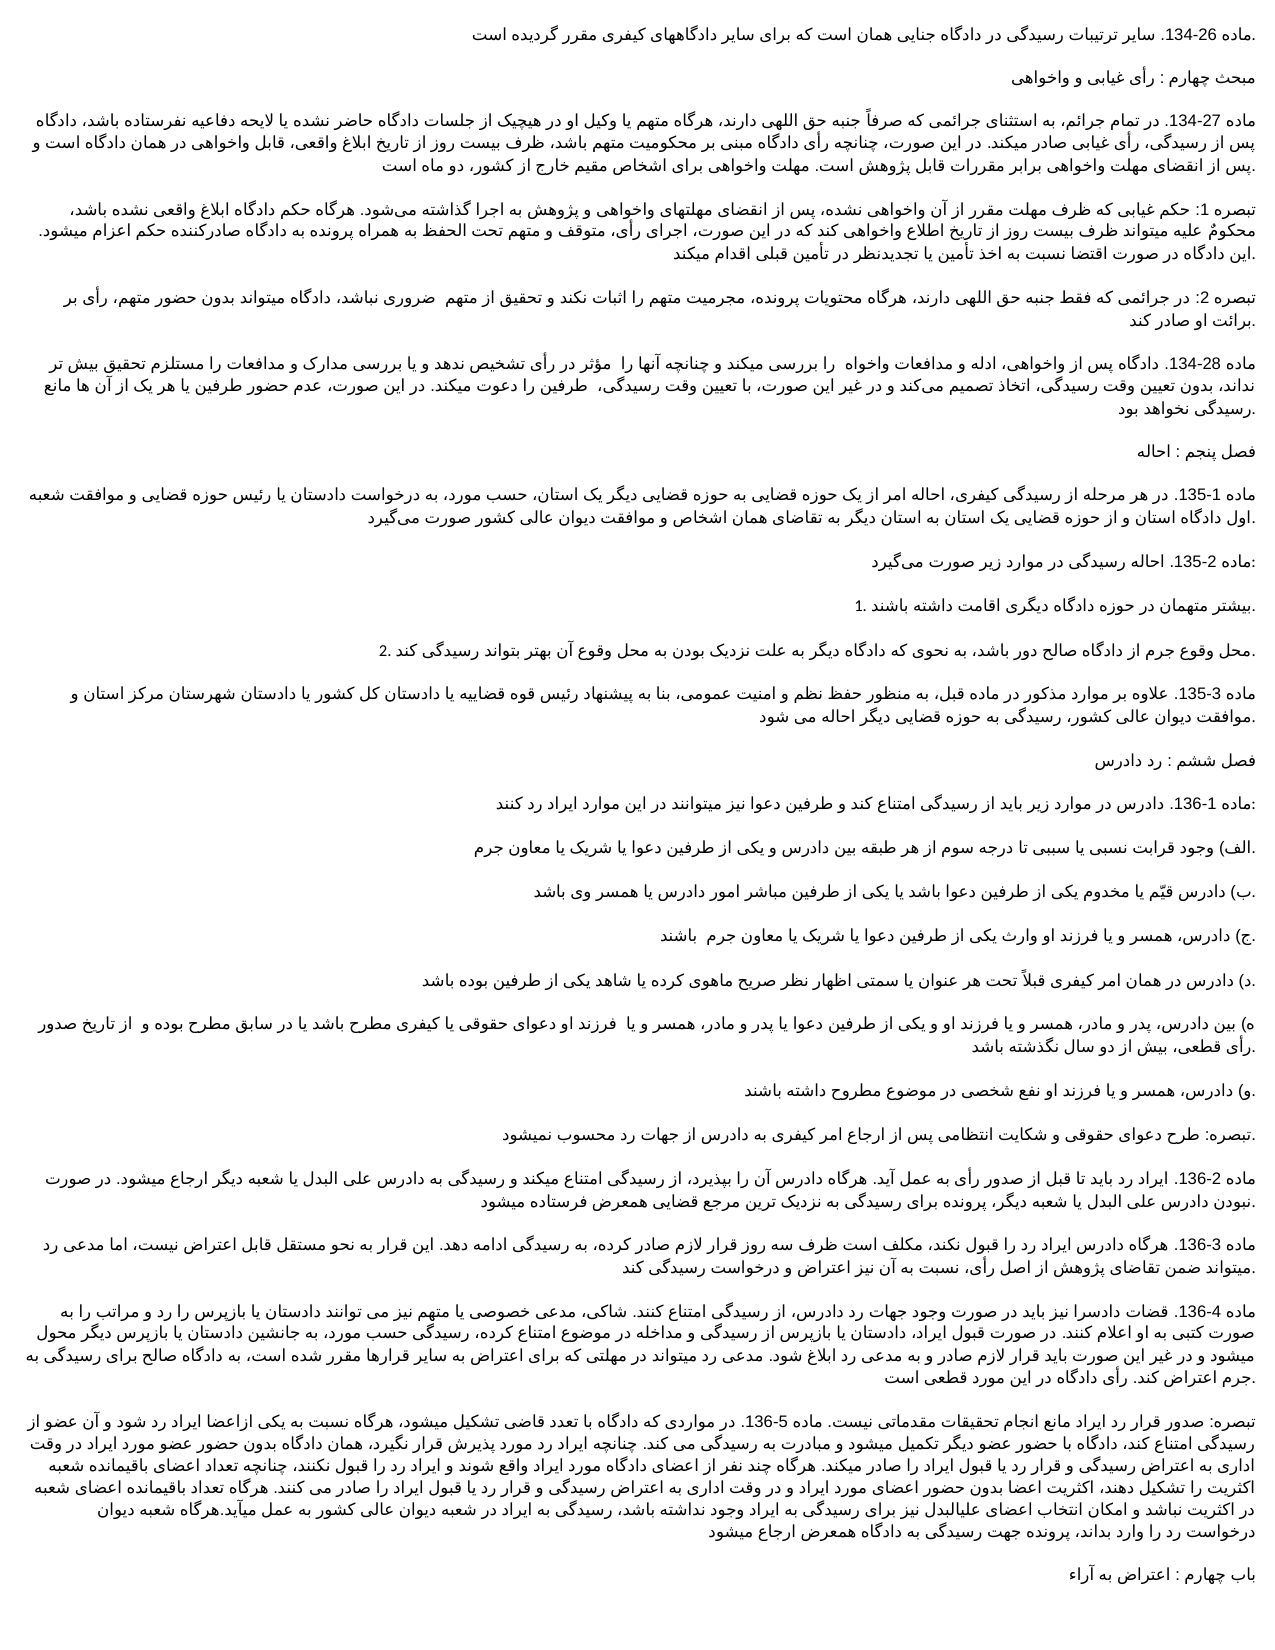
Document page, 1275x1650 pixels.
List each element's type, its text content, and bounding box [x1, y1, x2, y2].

text فصل پنجم : احاله [24, 442, 1256, 461]
text ماده 26-134. سایر ترتیبات رسیدگی در دادگاه جنایی همان است که برای سایر دادگاههای کیفری مقرر گردیده است. [24, 24, 1256, 44]
text مبحث چهارم : رأی غیابی و واخواهی [24, 68, 1256, 87]
text تبصره: صدور قرار رد ایراد مانع انجام تحقیقات مقدماتی نیست. ماده 5-136. در مواردی که دادگاه با تعدد قاضی تشکیل میشود، هرگاه نسبت به یکی ازاعضا ایراد رد شود و آن عضو از رسیدگی امتناع کند، دادگاه با حضور عضو دیگر تکمیل میشود و مبادرت به رسیدگی می کند. چنانچه ایراد رد مورد پذیرش قرار نگیرد، همان دادگاه بدون حضور عضو مورد ایراد در وقت اداری به اعتراض رسیدگی و قرار رد یا قبول ایراد را صادر میکند. هرگاه چند نفر از اعضای دادگاه مورد ایراد واقع شوند و ایراد رد را قبول نکنند، چنانچه تعداد اعضای باقیمانده شعبه اکثریت را تشکیل دهند، اکثریت اعضا بدون حضور اعضای مورد ایراد و در وقت اداری به اعتراض رسیدگی و قرار رد یا قبول ایراد را صادر می کنند. هرگاه تعداد باقیمانده اعضای شعبه در اکثریت نباشد و امکان انتخاب اعضای علیالبدل نیز برای رسیدگی به ایراد وجود نداشته باشد، رسیدگی به ایراد در شعبه دیوان عالی کشور به عمل میآید.هرگاه شعبه دیوان درخواست رد را وارد بداند، پرونده جهت رسیدگی به دادگاه همعرض ارجاع میشود [24, 1412, 1256, 1541]
text ماده 3-136. هرگاه دادرس ایراد رد را قبول نکند، مکلف است ظرف سه روز قرار لازم صادر کرده، به رسیدگی ادامه دهد. این قرار به نحو مستقل قابل اعتراض نیست، اما مدعی رد میتواند ضمن تقاضای پژوهش از اصل رأی، نسبت به آن نیز اعتراض و درخواست رسیدگی کند. [24, 1235, 1256, 1277]
text ب) دادرس قیّم یا مخدوم یکی از طرفین دعوا باشد یا یکی از طرفین مباشر امور دادرس یا همسر وی باشد. [24, 881, 1256, 902]
text فصل ششم : رد دادرس [24, 750, 1256, 769]
text باب چهارم : اعتراض به آراء [24, 1564, 1256, 1583]
text تبصره 1: حکم غیابی که ظرف مهلت مقرر از آن واخواهی نشده، پس از انقضای مهلتهای واخواهی و پژوهش به اجرا گذاشته می‌شود. هرگاه حکم دادگاه ابلاغ واقعی نشده باشد، محکومٌ علیه میتواند ظرف بیست روز از تاریخ اطلاع واخواهی کند که در این صورت، اجرای رأی، متوقف و متهم تحت الحفظ به همراه پرونده به دادگاه صادرکننده حکم اعزام میشود. این دادگاه در صورت اقتضا نسبت به اخذ تأمین یا تجدیدنظر در تأمین قبلی اقدام میکند. [24, 199, 1256, 264]
text ماده 1-136. دادرس در موارد زیر باید از رسیدگی امتناع کند و طرفین دعوا نیز میتوانند در این موارد ایراد رد کنند: [24, 793, 1256, 813]
text 1. بیشتر متهمان در حوزه دادگاه دیگری اقامت داشته باشند. [24, 596, 1256, 616]
text ماده 1-135. در هر مرحله از رسیدگی کیفری، احاله امر از یک حوزه قضایی به حوزه قضایی دیگر یک استان، حسب مورد، به درخواست دادستان یا رئیس حوزه قضایی و موافقت شعبه اول دادگاه استان و از حوزه قضایی یک استان به استان دیگر به تقاضای همان اشخاص و موافقت دیوان عالی کشور صورت می‌گیرد. [24, 485, 1256, 528]
text تبصره: طرح دعوای حقوقی و شکایت انتظامی پس از ارجاع امر کیفری به دادرس از جهات رد محسوب نمی­شود. [24, 1124, 1256, 1145]
text ماده 28-134. دادگاه پس از واخواهی، ادله و مدافعات واخواه را بررسی میکند و چنانچه آنها را مؤثر در رأی تشخیص ندهد و یا بررسی مدارک و مدافعات را مستلزم تحقیق بیش تر نداند، بدون تعیین وقت رسیدگی، اتخاذ تصمیم می‌کند و در غیر این صورت، با تعیین وقت رسیدگی، طرفین را دعوت میکند. در این صورت، عدم حضور طرفین یا هر یک از آن ها مانع رسیدگی نخواهد بود. [24, 354, 1256, 418]
text ه) بین دادرس، پدر و مادر، همسر و یا فرزند او و یکی از طرفین دعوا یا پدر و مادر، همسر و یا فرزند او دعوای حقوقی یا کیفری مطرح باشد یا در سابق مطرح بوده و از تاریخ صدور رأی قطعی، بیش از دو سال نگذشته باشد. [24, 1014, 1256, 1056]
text ماده 27-134. در تمام جرائم، به استثنای جرائمی که صرفاً جنبه حق اللهی دارند، هرگاه متهم یا وکیل او در هیچیک از جلسات دادگاه حاضر نشده یا لایحه دفاعیه نفرستاده باشد، دادگاه پس از رسیدگی، رأی غیابی صادر میکند. در این صورت، چنانچه رأی دادگاه مبنی بر محکومیت متهم باشد، ظرف بیست روز از تاریخ ابلاغ واقعی، قابل واخواهی در همان دادگاه است و پس از انقضای مهلت واخواهی برابر مقررات قابل پژوهش است. مهلت واخواهی برای اشخاص مقیم خارج از کشور، دو ماه است. [24, 111, 1256, 175]
text ماده 3-135. علاوه بر موارد مذکور در ماده قبل، به منظور حفظ نظم و امنیت عمومی، بنا به پیشنهاد رئیس قوه قضاییه یا دادستان کل کشور یا دادستان شهرستان مرکز استان و موافقت دیوان عالی کشور، رسیدگی به حوزه قضایی دیگر احاله می شود. [24, 684, 1256, 726]
text تبصره 2: در جرائمی که فقط جنبه حق اللهی دارند، هرگاه محتویات پرونده، مجرمیت متهم را اثبات نکند و تحقیق از متهم ضروری نباشد، دادگاه میتواند بدون حضور متهم، رأی بر برائت او صادر کند. [24, 288, 1256, 330]
text الف) وجود قرابت نسبی یا سببی تا درجه سوم از هر طبقه بین دادرس و یکی از طرفین دعوا یا شریک یا معاون جرم. [24, 837, 1256, 858]
text 2. محل وقوع جرم از دادگاه صالح دور باشد، به نحوی که دادگاه دیگر به علت نزدیک بودن به محل وقوع آن بهتر بتواند رسیدگی کند. [24, 640, 1256, 660]
text ماده 2-135. احاله رسیدگی در موارد زیر صورت می‌گیرد: [24, 551, 1256, 572]
text ج) دادرس، همسر و یا فرزند او وارث یکی از طرفین دعوا یا شریک یا معاون جرم باشند. [24, 926, 1256, 946]
text ماده 4-136. قضات دادسرا نیز باید در صورت وجود جهات رد دادرس، از رسیدگی امتناع کنند. شاکی، مدعی خصوصی یا متهم نیز می توانند دادستان یا بازپرس را رد و مراتب را به صورت کتبی به او اعلام کنند. در صورت قبول ایراد، دادستان یا بازپرس از رسیدگی و مداخله در موضوع امتناع کرده، رسیدگی حسب مورد، به جانشین دادستان یا بازپرس دیگر محول میشود و در غیر این صورت باید قرار لازم صادر و به مدعی رد ابلاغ شود. مدعی رد میتواند در مهلتی که برای اعتراض به سایر قرارها مقرر شده است، به دادگاه صالح برای رسیدگی به جرم اعتراض کند. رأی دادگاه در این مورد قطعی است. [24, 1301, 1256, 1388]
text د) دادرس در همان امر کیفری قبلاً تحت هر عنوان یا سمتی اظهار نظر صریح ماهوی کرده یا شاهد یکی از طرفین بوده باشد. [24, 970, 1256, 990]
text و) دادرس، همسر و یا فرزند او نفع شخصی در موضوع مطروح داشته باشند. [24, 1080, 1256, 1101]
text ماده 2-136. ایراد رد باید تا قبل از صدور رأی به عمل آید. هرگاه دادرس آن را بپذیرد، از رسیدگی امتناع میکند و رسیدگی به دادرس علی البدل یا شعبه دیگر ارجاع میشود. در صورت نبودن دادرس علی البدل یا شعبه دیگر، پرونده برای رسیدگی به نزدیک ترین مرجع قضایی همعرض فرستاده میشود. [24, 1169, 1256, 1211]
